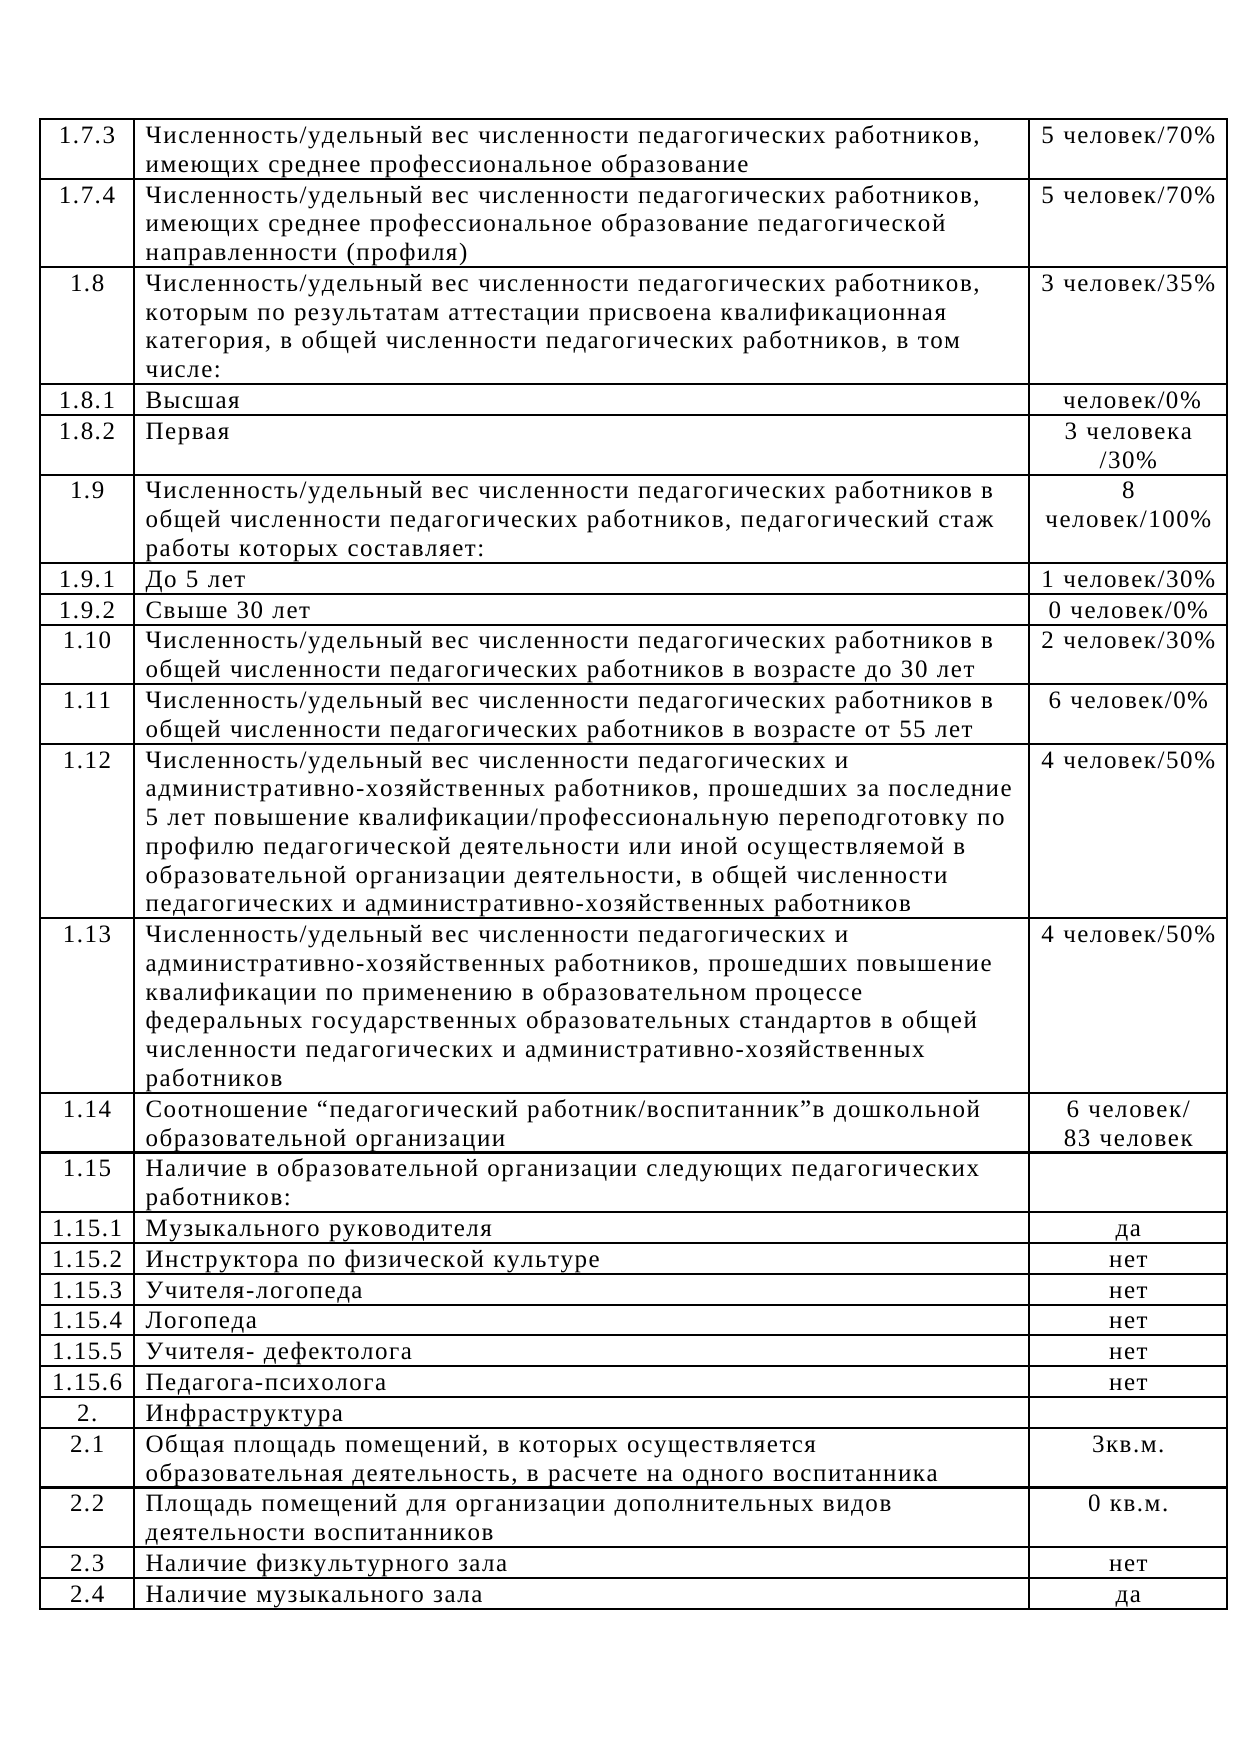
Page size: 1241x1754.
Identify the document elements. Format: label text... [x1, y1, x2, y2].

table_cell 1.15.2 [41, 1244, 133, 1273]
table_cell нет [1030, 1367, 1226, 1396]
table_cell 5 человек/70% [1030, 120, 1226, 178]
table_cell 4 человек/50% [1030, 745, 1226, 917]
table_cell 1.7.3 [41, 120, 133, 178]
table_cell Наличие физкультурного зала [135, 1548, 1028, 1577]
table_cell да [1030, 1579, 1226, 1608]
table_cell 1.8.2 [41, 416, 133, 473]
table_cell Инфраструктура [135, 1398, 1028, 1427]
table_cell 2.1 [41, 1429, 133, 1486]
table_cell Численность/удельный вес численности педагогических и административно-хозяйственных работников, прошедших повышение квалификации по применению в образовательном процессе федеральных государственных образовательных стандартов в общей численности педагогических и административно-хозяйственных работников [135, 919, 1028, 1092]
table_cell 1.9.1 [41, 564, 133, 593]
table_cell 8 человек/100% [1030, 476, 1226, 562]
table_cell Наличие музыкального зала [135, 1579, 1028, 1608]
table_cell Численность/удельный вес численности педагогических работников, имеющих среднее профессиональное образование педагогической направленности (профиля) [135, 180, 1028, 266]
table_cell 1.9 [41, 476, 133, 562]
table_cell человек/0% [1030, 385, 1226, 414]
table_cell Численность/удельный вес численности педагогических работников в общей численности педагогических работников, педагогический стаж работы которых составляет: [135, 476, 1028, 562]
table_cell 1.9.2 [41, 595, 133, 623]
table_cell Соотношение “педагогический работник/воспитанник”в дошкольной образовательной организации [135, 1094, 1028, 1151]
table_cell Численность/удельный вес численности педагогических и административно-хозяйственных работников, прошедших за последние 5 лет повышение квалификации/профессиональную переподготовку по профилю педагогической деятельности или иной осуществляемой в образовательной организации деятельности, в общей численности педагогических и административно-хозяйственных работников [135, 745, 1028, 917]
table_cell 1.15 [41, 1154, 133, 1211]
table_cell нет [1030, 1548, 1226, 1577]
table_cell 1.13 [41, 919, 133, 1092]
table_cell 6 человек/ 83 человек [1030, 1094, 1226, 1151]
table_cell нет [1030, 1306, 1226, 1334]
table_cell Музыкального руководителя [135, 1213, 1028, 1242]
table_cell 2. [41, 1398, 133, 1427]
table_cell 1 человек/30% [1030, 564, 1226, 593]
table_cell Инструктора по физической культуре [135, 1244, 1028, 1273]
table_cell [1030, 1154, 1226, 1211]
table_cell 3 человека /30% [1030, 416, 1226, 473]
table_cell Наличие в образовательной организации следующих педагогических работников: [135, 1154, 1028, 1211]
table_cell 2.4 [41, 1579, 133, 1608]
table_cell Учителя-логопеда [135, 1275, 1028, 1303]
table_cell 1.15.5 [41, 1336, 133, 1365]
table_cell 1.15.4 [41, 1306, 133, 1334]
table_cell 1.15.3 [41, 1275, 133, 1303]
table_cell 3 человек/35% [1030, 268, 1226, 383]
table_cell 6 человек/0% [1030, 685, 1226, 743]
table_cell 1.8.1 [41, 385, 133, 414]
table_cell 1.11 [41, 685, 133, 743]
table_cell 2 человек/30% [1030, 626, 1226, 683]
table_cell 2.2 [41, 1489, 133, 1546]
table_cell 0 кв.м. [1030, 1489, 1226, 1546]
table_cell 3кв.м. [1030, 1429, 1226, 1486]
table_cell Логопеда [135, 1306, 1028, 1334]
table_cell да [1030, 1213, 1226, 1242]
table_cell Численность/удельный вес численности педагогических работников, имеющих среднее профессиональное образование [135, 120, 1028, 178]
table_cell Численность/удельный вес численности педагогических работников в общей численности педагогических работников в возрасте от 55 лет [135, 685, 1028, 743]
table_cell 1.15.1 [41, 1213, 133, 1242]
table_cell [1030, 1398, 1226, 1427]
table_cell 1.12 [41, 745, 133, 917]
table_cell нет [1030, 1336, 1226, 1365]
table_cell 4 человек/50% [1030, 919, 1226, 1092]
table_cell До 5 лет [135, 564, 1028, 593]
table_cell 1.15.6 [41, 1367, 133, 1396]
table_cell Численность/удельный вес численности педагогических работников в общей численности педагогических работников в возрасте до 30 лет [135, 626, 1028, 683]
table_cell 1.7.4 [41, 180, 133, 266]
table_cell Численность/удельный вес численности педагогических работников, которым по результатам аттестации присвоена квалификационная категория, в общей численности педагогических работников, в том числе: [135, 268, 1028, 383]
table_cell 2.3 [41, 1548, 133, 1577]
table_cell нет [1030, 1275, 1226, 1303]
table_cell 1.10 [41, 626, 133, 683]
table_cell Площадь помещений для организации дополнительных видов деятельности воспитанников [135, 1489, 1028, 1546]
table_cell нет [1030, 1244, 1226, 1273]
table_cell Первая [135, 416, 1028, 473]
table_cell Свыше 30 лет [135, 595, 1028, 623]
table_cell Педагога-психолога [135, 1367, 1028, 1396]
table_cell 1.8 [41, 268, 133, 383]
table_cell Высшая [135, 385, 1028, 414]
table_cell 1.14 [41, 1094, 133, 1151]
table_cell Учителя- дефектолога [135, 1336, 1028, 1365]
table_cell 5 человек/70% [1030, 180, 1226, 266]
table_cell 0 человек/0% [1030, 595, 1226, 623]
table_cell Общая площадь помещений, в которых осуществляется образовательная деятельность, в расчете на одного воспитанника [135, 1429, 1028, 1486]
